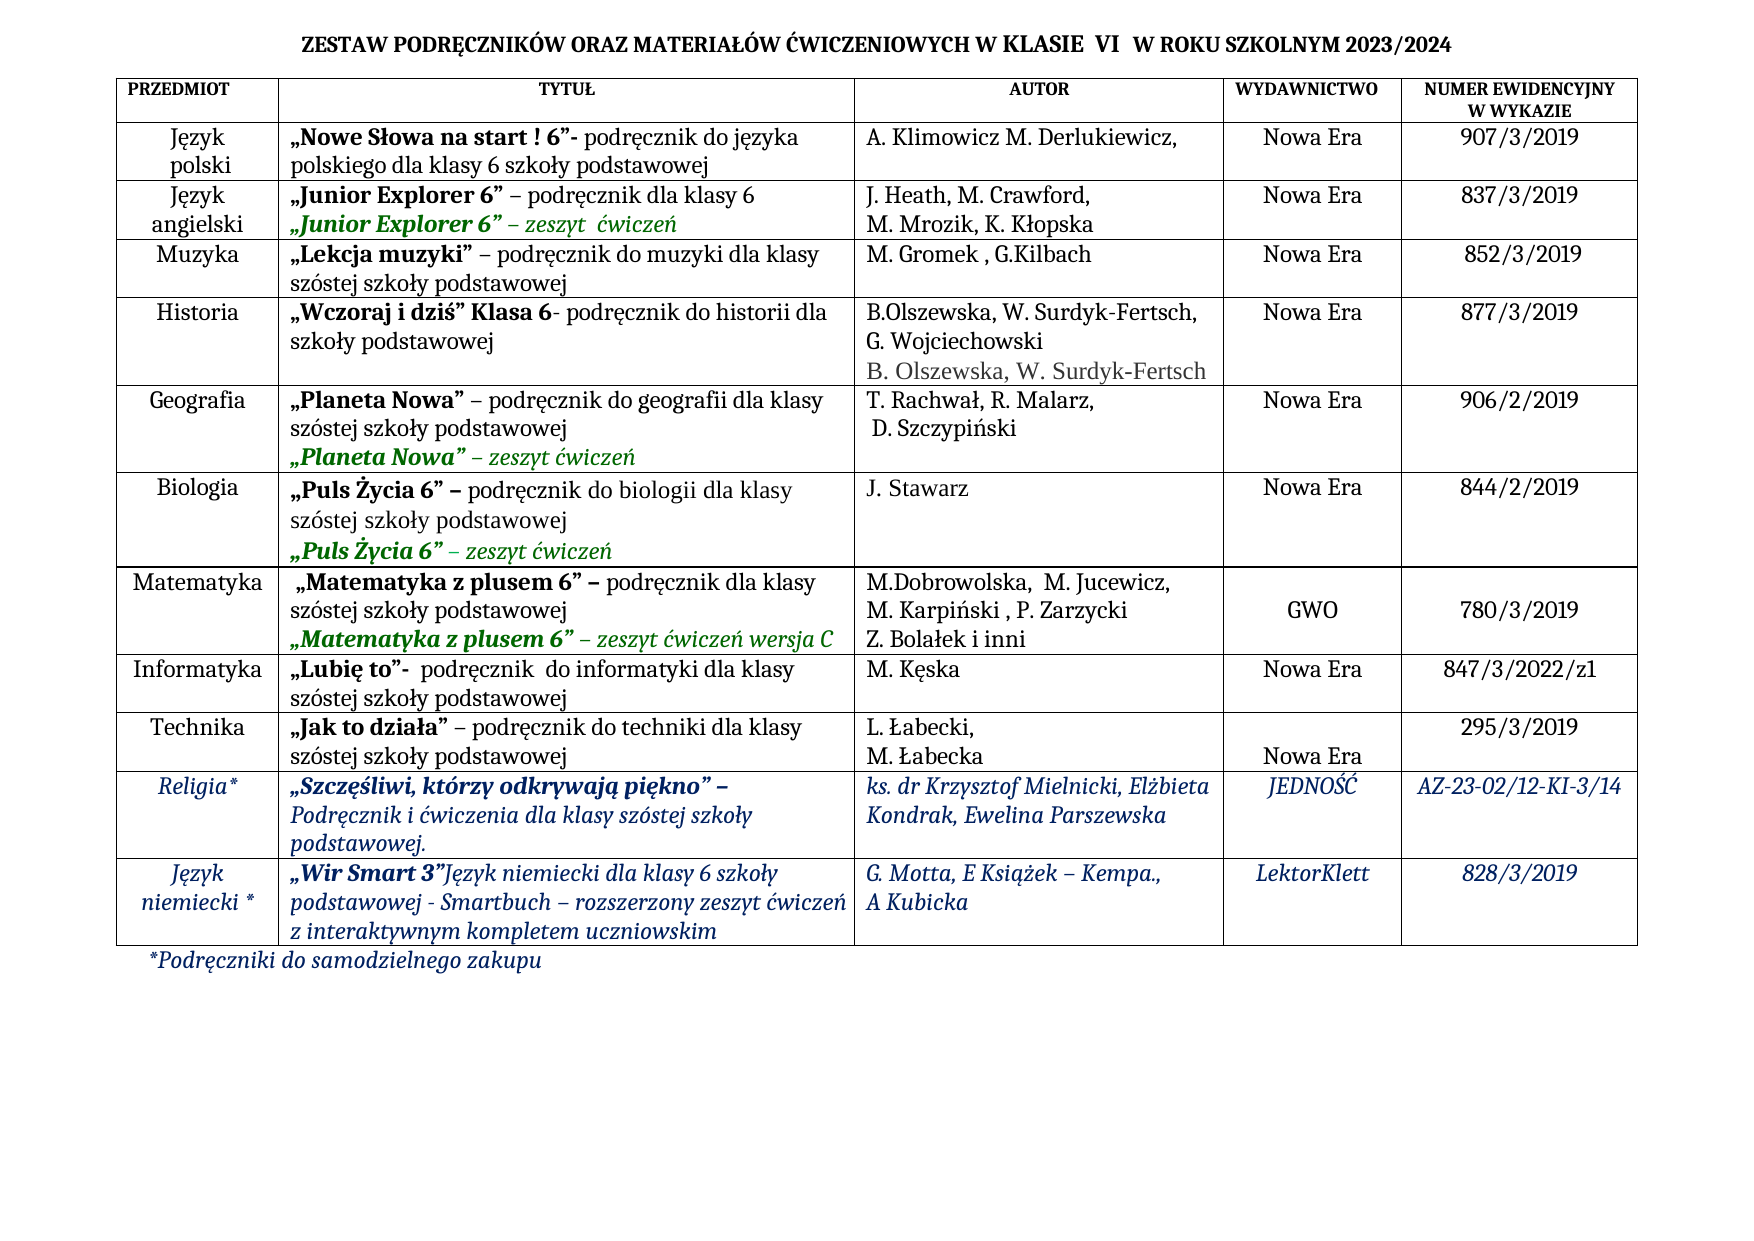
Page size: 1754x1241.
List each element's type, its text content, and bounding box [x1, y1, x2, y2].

table_cell Historia [117, 298, 278, 384]
table_cell Technika [117, 713, 278, 771]
table_cell 844/2/2019 [1402, 473, 1637, 566]
table_cell „Matematyka z plusem 6” – podręcznik dla klasy szóstej szkoły podstawowej „Matematyka z plusem 6” – zeszyt ćwiczeń wersja C [279, 568, 854, 654]
table_cell AZ-23-02/12-KI-3/14 [1402, 772, 1637, 858]
table_cell „Wczoraj i dziś” Klasa 6- podręcznik do historii dla szkoły podstawowej [279, 298, 854, 384]
table_cell „Planeta Nowa” – podręcznik do geografii dla klasy szóstej szkoły podstawowej „Planeta Nowa” – zeszyt ćwiczeń [279, 386, 854, 472]
table_cell B.Olszewska, W. Surdyk-Fertsch, G. Wojciechowski B. Olszewska, W. Surdyk-Fertsch [855, 298, 1223, 384]
table_cell Nowa Era [1224, 386, 1401, 472]
table_cell „Lubię to”- podręcznik do informatyki dla klasy szóstej szkoły podstawowej [279, 655, 854, 712]
table_cell ks. dr Krzysztof Mielnicki, Elżbieta Kondrak, Ewelina Parszewska [855, 772, 1223, 858]
table_cell M.Dobrowolska, M. Jucewicz, M. Karpiński , P. Zarzycki Z. Bolałek i inni [855, 568, 1223, 654]
table_header PRZEDMIOT [117, 79, 278, 122]
table_cell 877/3/2019 [1402, 298, 1637, 384]
table_cell Język angielski [117, 181, 278, 239]
table_cell Religia* [117, 772, 278, 858]
table_header WYDAWNICTWO [1224, 79, 1401, 122]
table_cell 847/3/2022/z1 [1402, 655, 1637, 712]
table_cell Nowa Era [1224, 713, 1401, 771]
table_cell „Jak to działa” – podręcznik do techniki dla klasy szóstej szkoły podstawowej [279, 713, 854, 771]
table_cell Nowa Era [1224, 240, 1401, 297]
table_cell Nowa Era [1224, 655, 1401, 712]
table_cell „Szczęśliwi, którzy odkrywają piękno” – Podręcznik i ćwiczenia dla klasy szóstej szkoły podstawowej. [279, 772, 854, 858]
table_cell Matematyka [117, 568, 278, 654]
table_cell 837/3/2019 [1402, 181, 1637, 239]
table_cell 907/3/2019 [1402, 123, 1637, 180]
table_cell LektorKlett [1224, 859, 1401, 945]
table_cell „Wir Smart 3”Język niemiecki dla klasy 6 szkoły podstawowej - Smartbuch – rozszerzony zeszyt ćwiczeń z interaktywnym kompletem uczniowskim [279, 859, 854, 945]
table_cell Nowa Era [1224, 473, 1401, 566]
table_cell Język niemiecki * [117, 859, 278, 945]
table_cell „Junior Explorer 6” – podręcznik dla klasy 6 „Junior Explorer 6” – zeszyt ćwiczeń [279, 181, 854, 239]
table_cell Muzyka [117, 240, 278, 297]
table_cell J. Stawarz [855, 473, 1223, 566]
table_cell JEDNOŚĆ [1224, 772, 1401, 858]
table_header TYTUŁ [279, 79, 854, 122]
table_cell Nowa Era [1224, 298, 1401, 384]
table_header NUMER EWIDENCYJNY W WYKAZIE [1402, 79, 1637, 122]
table_cell G. Motta, E Książek – Kempa., A Kubicka [855, 859, 1223, 945]
table_cell Nowa Era [1224, 181, 1401, 239]
table_cell M. Kęska [855, 655, 1223, 712]
table_cell 828/3/2019 [1402, 859, 1637, 945]
table_cell Biologia [117, 473, 278, 566]
table_cell Geografia [117, 386, 278, 472]
table_cell „Puls Życia 6” – podręcznik do biologii dla klasy szóstej szkoły podstawowej „Puls Życia 6” – zeszyt ćwiczeń [279, 473, 854, 566]
table_cell L. Łabecki, M. Łabecka [855, 713, 1223, 771]
table_cell M. Gromek , G.Kilbach [855, 240, 1223, 297]
table_cell A. Klimowicz M. Derlukiewicz, [855, 123, 1223, 180]
title ZESTAW PODRĘCZNIKÓW ORAZ MATERIAŁÓW ĆWICZENIOWYCH W KLASIE VI W ROKU SZKOLNYM 2023/2024 [148, 29, 1606, 58]
table_cell Informatyka [117, 655, 278, 712]
table_cell 295/3/2019 [1402, 713, 1637, 771]
table_cell „Nowe Słowa na start ! 6”- podręcznik do języka polskiego dla klasy 6 szkoły podstawowej [279, 123, 854, 180]
table_cell 780/3/2019 [1402, 568, 1637, 654]
table_cell Język polski [117, 123, 278, 180]
table_cell 906/2/2019 [1402, 386, 1637, 472]
table_cell „Lekcja muzyki” – podręcznik do muzyki dla klasy szóstej szkoły podstawowej [279, 240, 854, 297]
table_cell GWO [1224, 568, 1401, 654]
table_cell J. Heath, M. Crawford, M. Mrozik, K. Kłopska [855, 181, 1223, 239]
table_cell Nowa Era [1224, 123, 1401, 180]
text *Podręczniki do samodzielnego zakupu [148, 946, 1606, 975]
table_cell T. Rachwał, R. Malarz, D. Szczypiński [855, 386, 1223, 472]
table_header AUTOR [855, 79, 1223, 122]
table_cell 852/3/2019 [1402, 240, 1637, 297]
